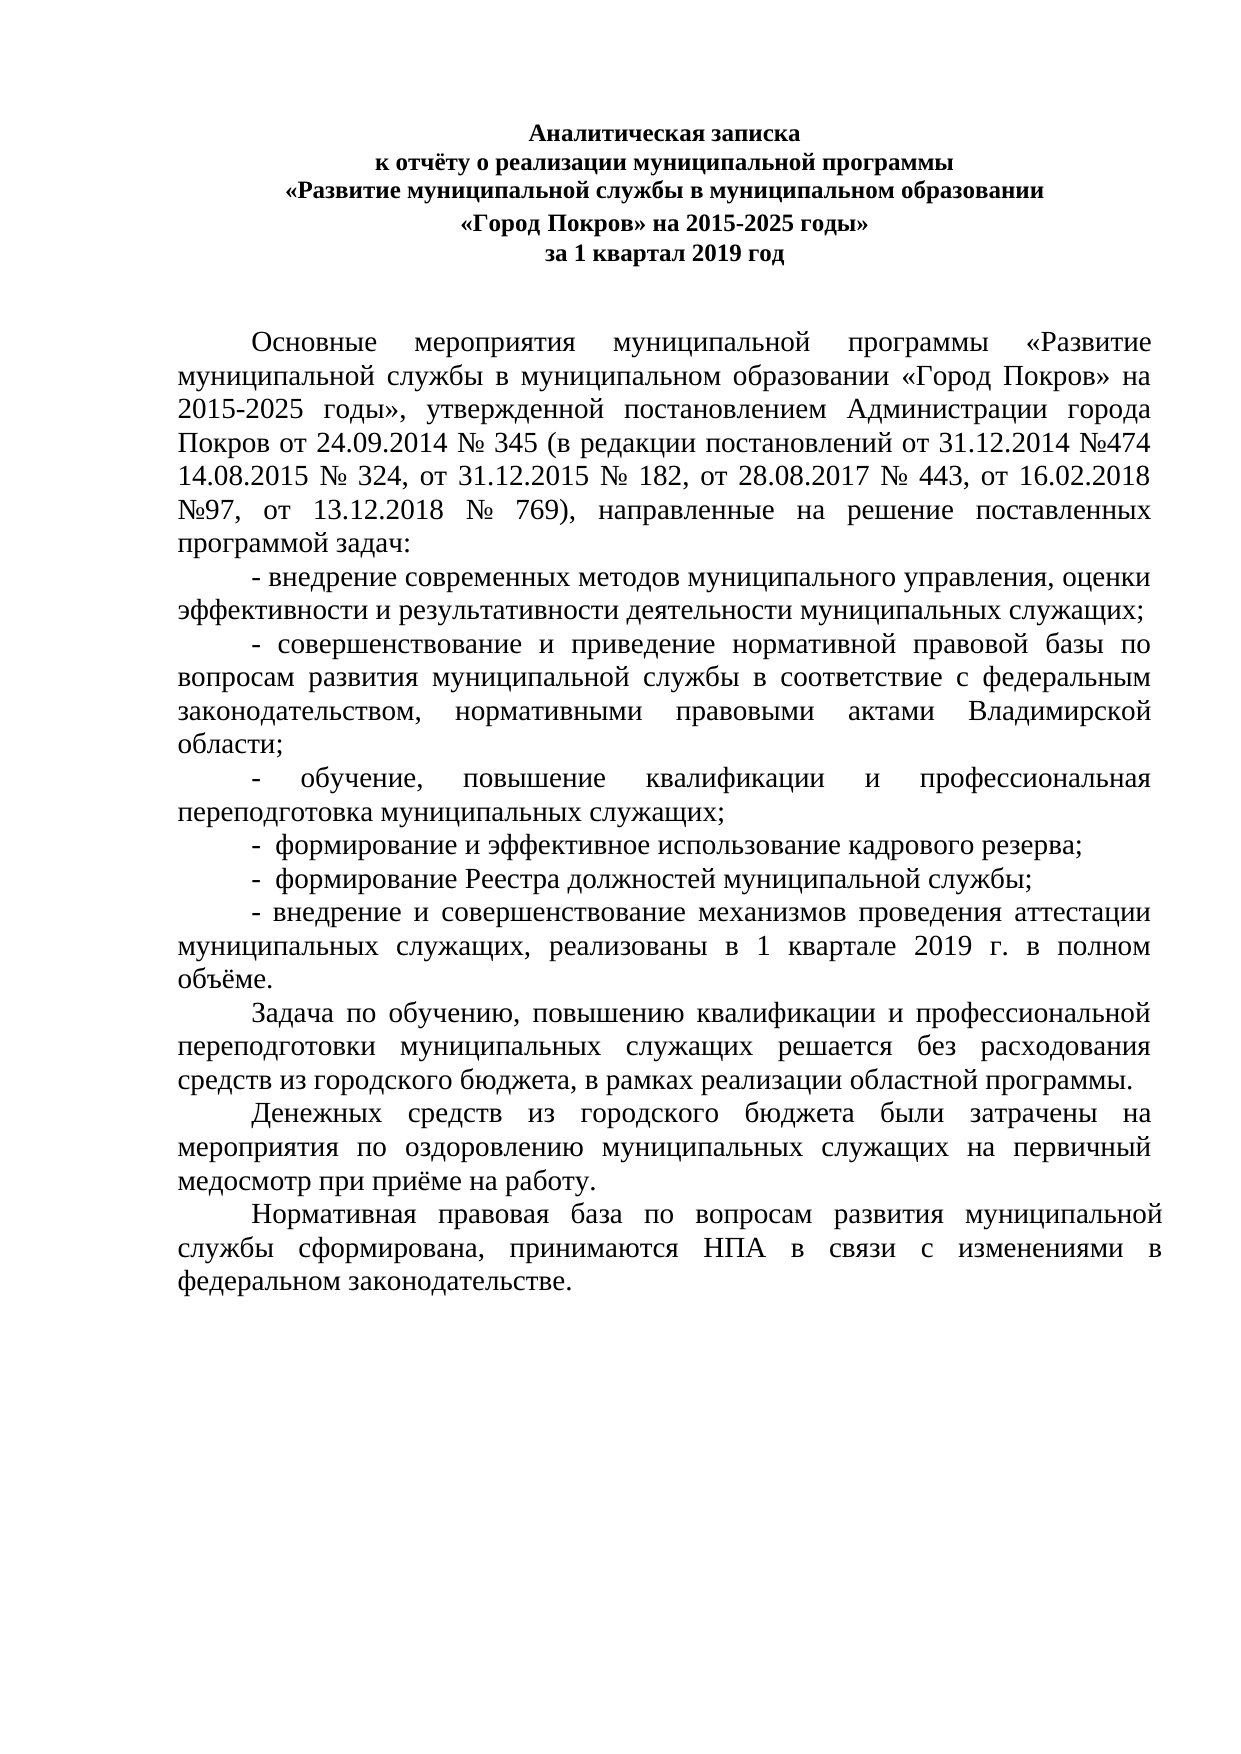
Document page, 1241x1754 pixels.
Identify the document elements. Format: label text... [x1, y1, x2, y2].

text к отчёту о реализации муниципальной программы [266, 147, 1063, 176]
text Задача по обучению, повышению квалификации и профессиональной переподготовки муниципальных служащих решается без расходования средств из городского бюджета, в рамках реализации областной программы. [177, 995, 1152, 1096]
text за 1 квартал 2019 год [266, 238, 1063, 267]
text Основные мероприятия муниципальной программы «Развитие муниципальной службы в муниципальном образовании «Город Покров» на 2015-2025 годы», утвержденной постановлением Администрации города Покров от 24.09.2014 № 345 (в редакции постановлений от 31.12.2014 №474 14.08.2015 № 324, от 31.12.2015 № 182, от 28.08.2017 № 443, от 16.02.2018 №97, от 13.12.2018 № 769), направленные на решение поставленных программой задач: [177, 324, 1152, 559]
text «Развитие муниципальной службы в муниципальном образовании «Город Покров» на 2015-2025 годы» [266, 176, 1063, 238]
text - формирование Реестра должностей муниципальной службы; [177, 861, 1152, 894]
text - внедрение и совершенствование механизмов проведения аттестации муниципальных служащих, реализованы в 1 квартале 2019 г. в полном объёме. [177, 894, 1152, 995]
text - внедрение современных методов муниципального управления, оценки эффективности и результативности деятельности муниципальных служащих; [177, 559, 1152, 626]
text - обучение, повышение квалификации и профессиональная переподготовка муниципальных служащих; [177, 760, 1152, 827]
text - формирование и эффективное использование кадрового резерва; [177, 827, 1152, 861]
text Аналитическая записка [266, 118, 1063, 147]
text Нормативная правовая база по вопросам развития муниципальной службы сформирована, принимаются НПА в связи с изменениями в федеральном законодательстве. [177, 1196, 1163, 1297]
text Денежных средств из городского бюджета были затрачены на мероприятия по оздоровлению муниципальных служащих на первичный медосмотр при приёме на работу. [177, 1096, 1152, 1196]
text - совершенствование и приведение нормативной правовой базы по вопросам развития муниципальной службы в соответствие с федеральным законодательством, нормативными правовыми актами Владимирской области; [177, 626, 1152, 760]
